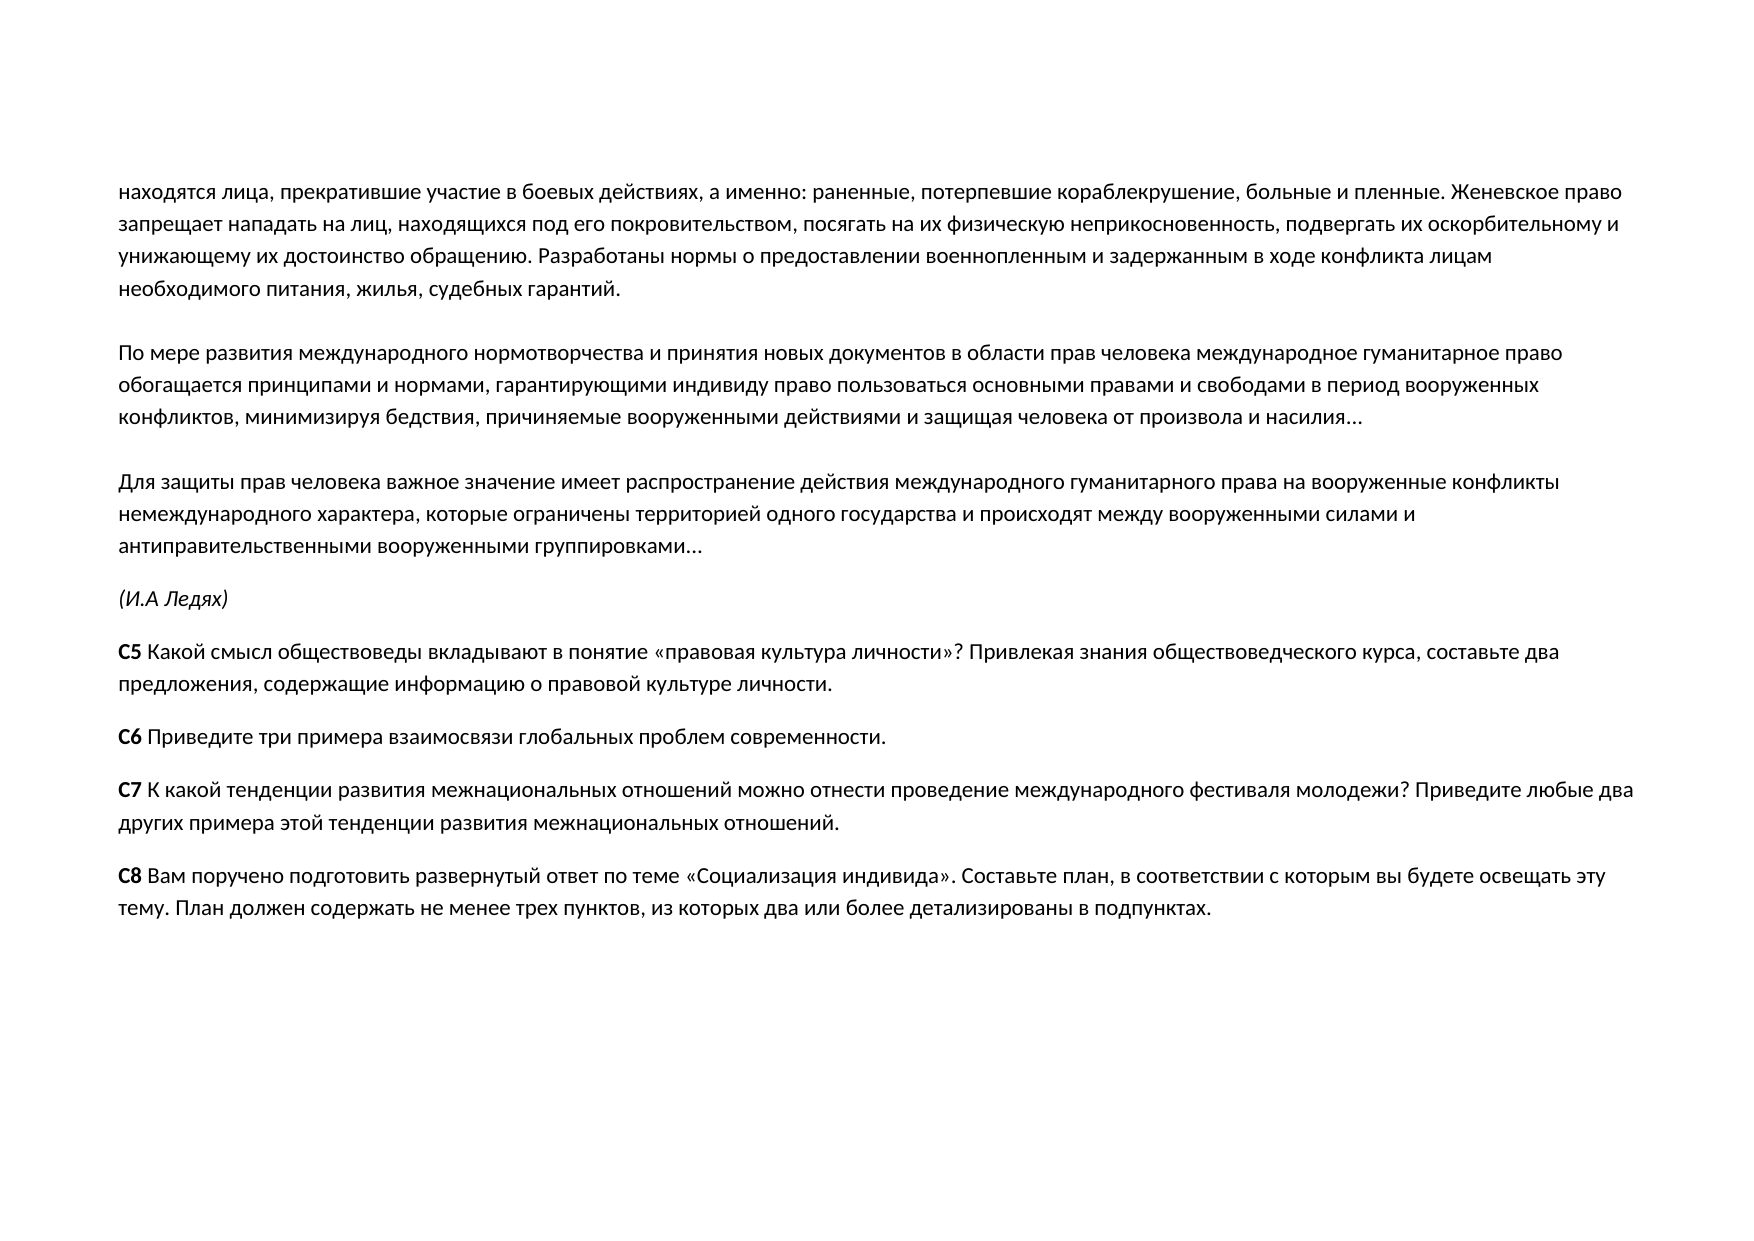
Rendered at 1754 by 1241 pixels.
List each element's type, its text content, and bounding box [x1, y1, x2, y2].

text C7 К какой тенденции развития межнациональных отношений можно отнести проведение международного фестиваля молодежи? Приведите любые два других примера этой тенденции развития межнациональных отношений. [118, 776, 1636, 836]
text C5 Какой смысл обществоведы вкладывают в понятие «правовая культура личности»? Привлекая знания обществоведческого курса, составьте два предложения, содержащие информацию о правовой культуре личности. [118, 637, 1636, 697]
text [118, 177, 1636, 559]
text C8 Вам поручено подготовить развернутый ответ по теме «Социализация индивида». Составьте план, в соответствии с которым вы будете освещать эту тему. План должен содержать не менее трех пунктов, из которых два или более детализированы в подпунктах. [118, 861, 1636, 921]
text C6 Приведите три примера взаимосвязи глобальных проблем современности. [118, 722, 1636, 751]
text (И.А Ледях) [118, 584, 1636, 612]
